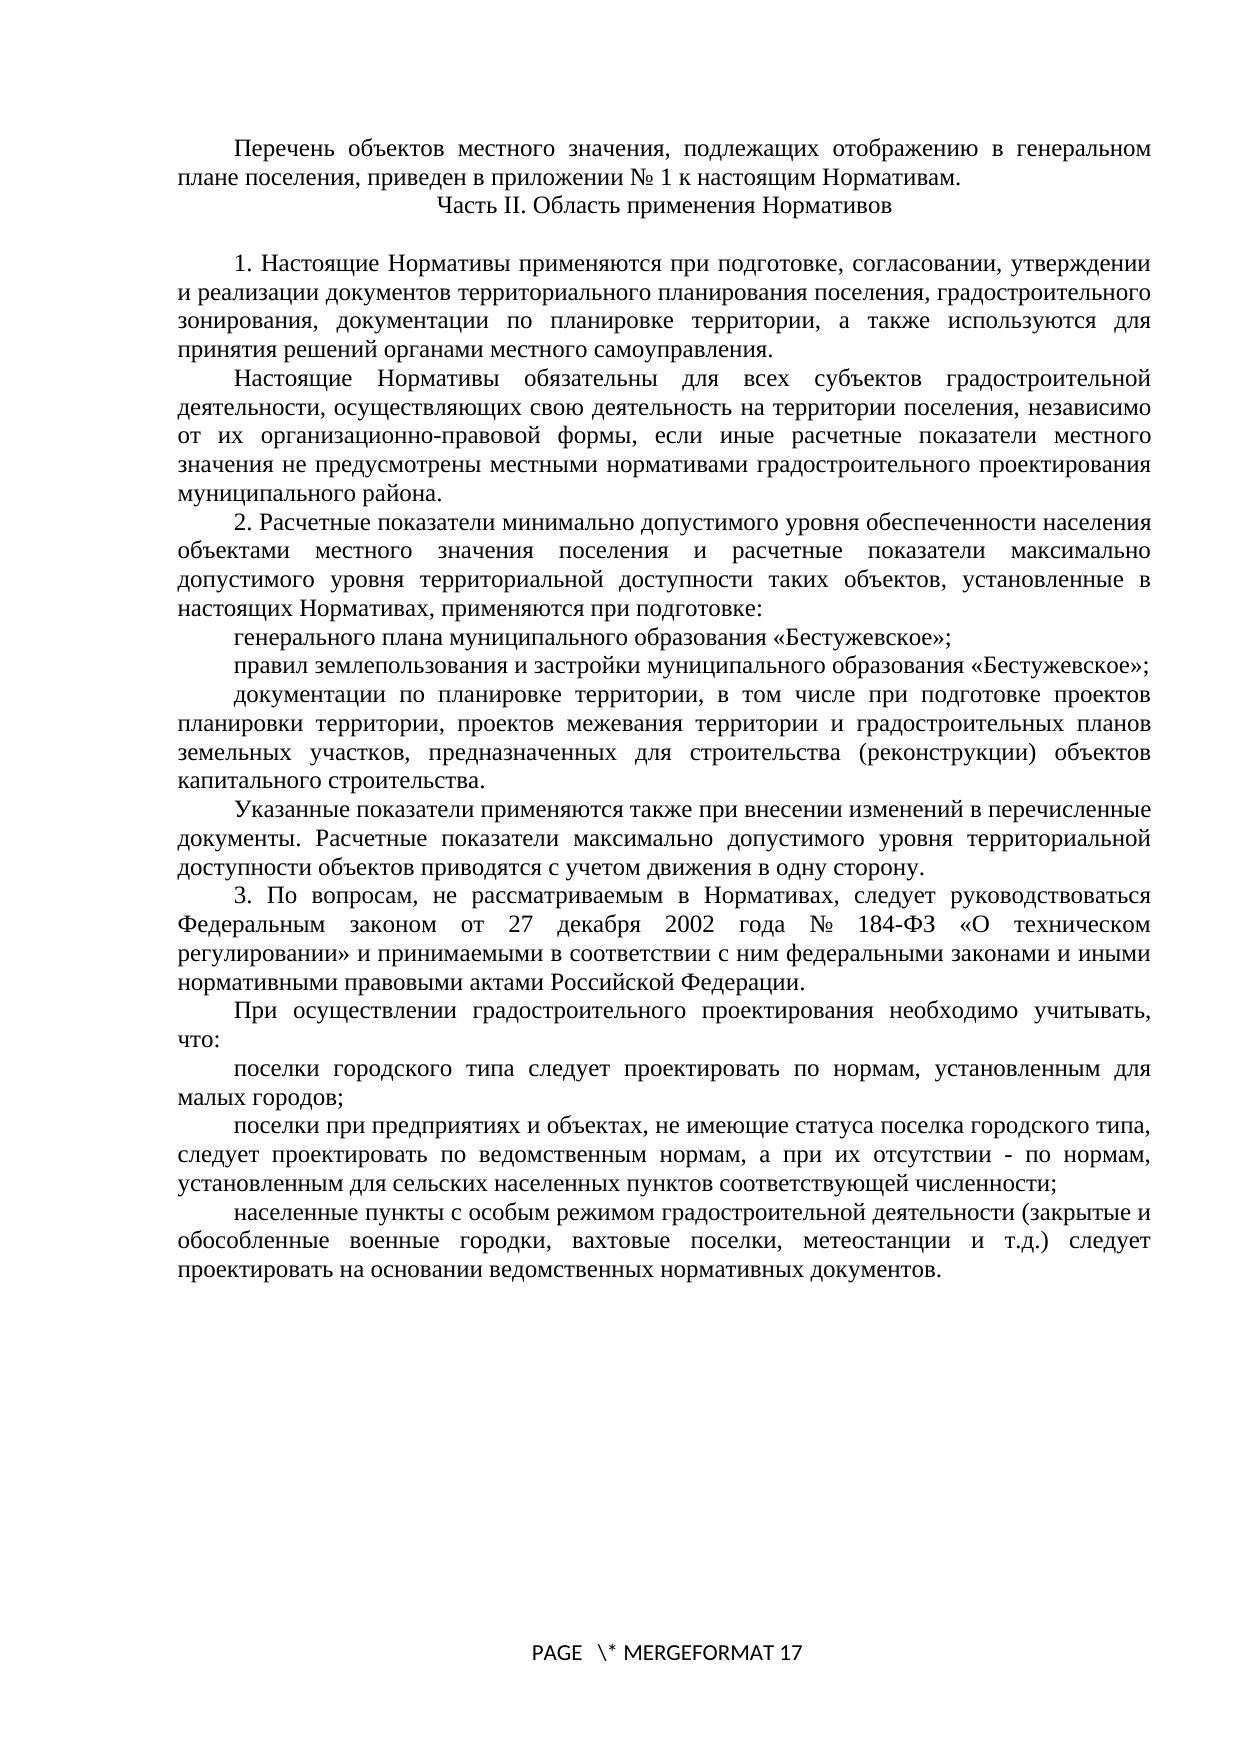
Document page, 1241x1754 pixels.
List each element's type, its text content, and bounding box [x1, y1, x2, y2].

text 2. Расчетные показатели минимально допустимого уровня обеспеченности населения объектами местного значения поселения и расчетные показатели максимально допустимого уровня территориальной доступности таких объектов, установленные в настоящих Нормативах, применяются при подготовке: [177, 507, 1152, 622]
text Перечень объектов местного значения, подлежащих отображению в генеральном плане поселения, приведен в приложении № 1 к настоящим Нормативам. [177, 133, 1152, 190]
text поселки городского типа следует проектировать по нормам, установленным для малых городов; [177, 1053, 1152, 1110]
text документации по планировке территории, в том числе при подготовке проектов планировки территории, проектов межевания территории и градостроительных планов земельных участков, предназначенных для строительства (реконструкции) объектов капитального строительства. [177, 679, 1152, 794]
text При осуществлении градостроительного проектирования необходимо учитывать, что: [177, 995, 1152, 1053]
text 3. По вопросам, не рассматриваемым в Нормативах, следует руководствоваться Федеральным законом от 27 декабря 2002 года № 184-ФЗ «О техническом регулировании» и принимаемыми в соответствии с ним федеральными законами и иными нормативными правовыми актами Российской Федерации. [177, 880, 1152, 995]
text Настоящие Нормативы обязательны для всех субъектов градостроительной деятельности, осуществляющих свою деятельность на территории поселения, независимо от их организационно-правовой формы, если иные расчетные показатели местного значения не предусмотрены местными нормативами градостроительного проектирования муниципального района. [177, 363, 1152, 507]
text 1. Настоящие Нормативы применяются при подготовке, согласовании, утверждении и реализации документов территориального планирования поселения, градостроительного зонирования, документации по планировке территории, а также используются для принятия решений органами местного самоуправления. [177, 248, 1152, 363]
text поселки при предприятиях и объектах, не имеющие статуса поселка городского типа, следует проектировать по ведомственным нормам, а при их отсутствии - по нормам, установленным для сельских населенных пунктов соответствующей численности; [177, 1110, 1152, 1197]
text Часть II. Область применения Нормативов [177, 190, 1152, 219]
text населенные пункты с особым режимом градостроительной деятельности (закрытые и обособленные военные городки, вахтовые поселки, метеостанции и т.д.) следует проектировать на основании ведомственных нормативных документов. [177, 1197, 1152, 1283]
text генерального плана муниципального образования «Бестужевское»; [177, 622, 1152, 650]
text правил землепользования и застройки муниципального образования «Бестужевское»; [177, 650, 1152, 679]
text Указанные показатели применяются также при внесении изменений в перечисленные документы. Расчетные показатели максимально допустимого уровня территориальной доступности объектов приводятся с учетом движения в одну сторону. [177, 794, 1152, 880]
